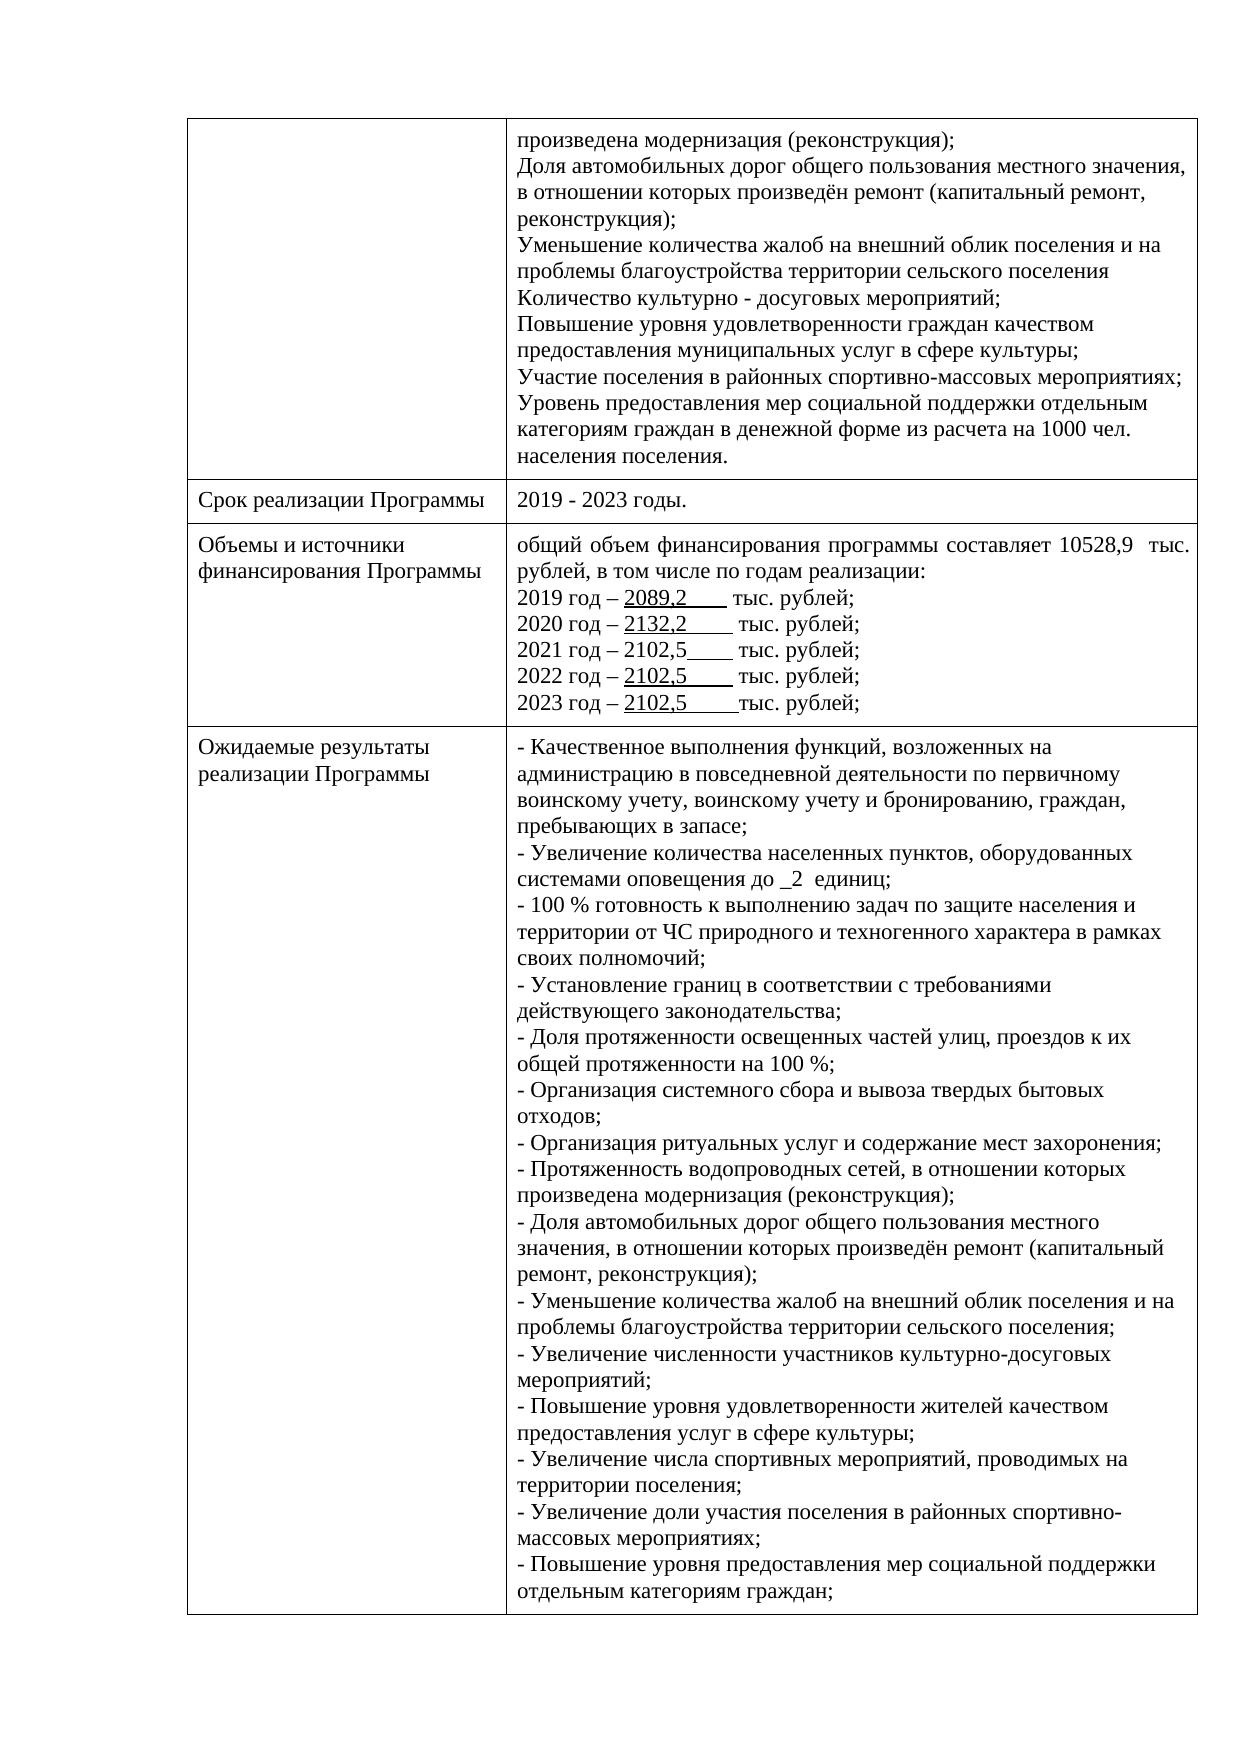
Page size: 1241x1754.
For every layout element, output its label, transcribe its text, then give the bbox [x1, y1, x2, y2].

table_cell Срок реализации Программы [188, 480, 506, 523]
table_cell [188, 119, 506, 479]
table_cell общий объем финансирования программы составляет 10528,9 тыс. рублей, в том числе по годам реализации: 2019 год – 2089,2 тыс. рублей; 2020 год – 2132,2 тыс. рублей; 2021 год – 2102,5 тыс. рублей; 2022 год – 2102,5 тыс. рублей; 2023 год – 2102,5 тыс. рублей; [507, 524, 1197, 726]
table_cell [188, 727, 506, 1614]
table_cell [507, 119, 1197, 479]
table_cell Объемы и источники финансирования Программы [188, 524, 506, 726]
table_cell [507, 727, 1197, 1614]
table_cell 2019 - 2023 годы. [507, 480, 1197, 523]
